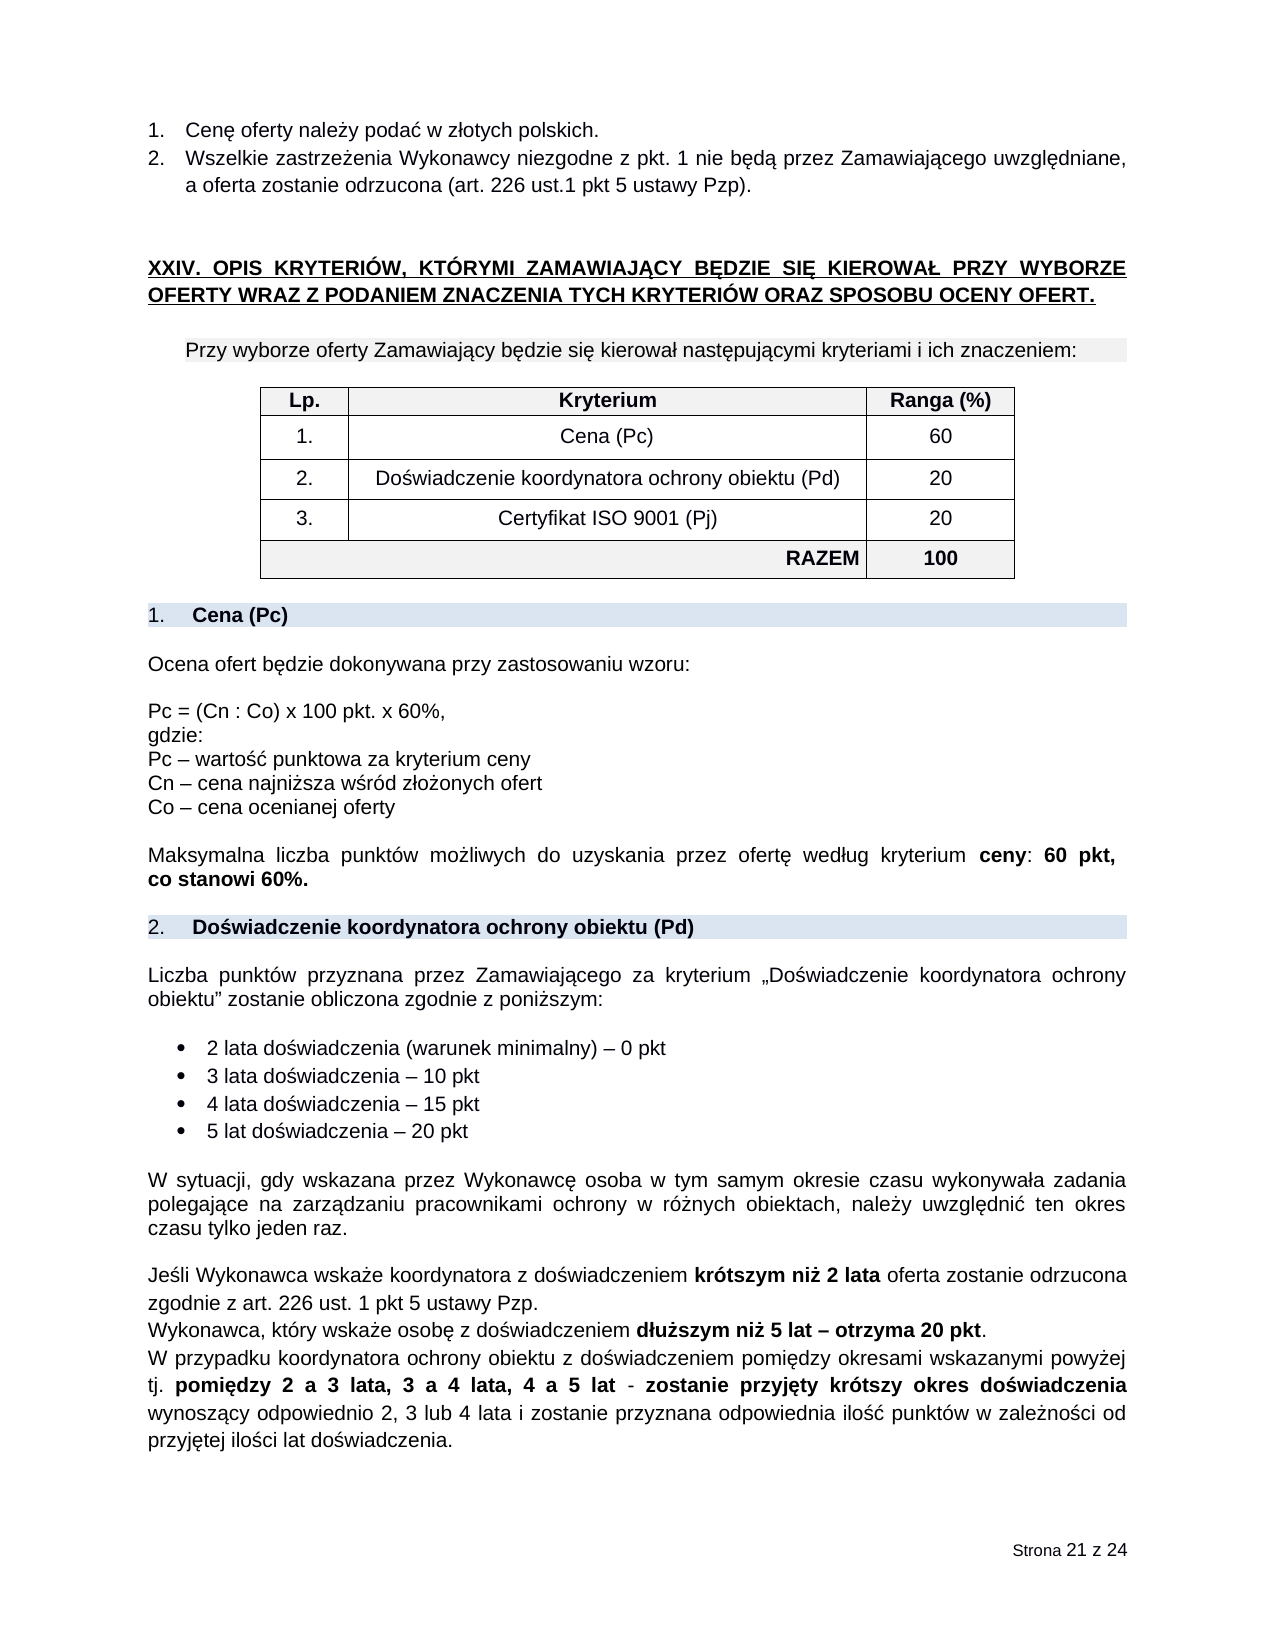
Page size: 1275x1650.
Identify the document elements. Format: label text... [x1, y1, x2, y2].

table_cell 100 [867, 541, 1014, 578]
table_cell 20 [867, 500, 1014, 539]
text W sytuacji, gdy wskazana przez Wykonawcę osoba w tym samym okresie czasu wykonywała zadania polegające na zarządzaniu pracownikami ochrony w różnych obiektach, należy uwzględnić ten okres czasu tylko jeden raz. [148, 1167, 1127, 1239]
list 2 lata doświadczenia (warunek minimalny) – 0 pkt [177, 1036, 1127, 1060]
table_header Kryterium [349, 388, 866, 415]
list Doświadczenie koordynatora ochrony obiektu (Pd) [148, 915, 1127, 939]
text Co – cena ocenianej oferty [148, 795, 1127, 819]
table_header Ranga (%) [867, 388, 1014, 415]
table_cell 20 [867, 460, 1014, 499]
text Pc – wartość punktowa za kryterium ceny [148, 747, 1127, 771]
list Wszelkie zastrzeżenia Wykonawcy niezgodne z pkt. 1 nie będą przez Zamawiającego uwzględniane, a oferta zostanie odrzucona (art. 226 ust.1 pkt 5 ustawy Pzp). [148, 146, 1127, 197]
text Maksymalna liczba punktów możliwych do uzyskania przez ofertę według kryterium ceny: 60 pkt, co stanowi 60%. [148, 843, 1127, 891]
text Liczba punktów przyznana przez Zamawiającego za kryterium „Doświadczenie koordynatora ochrony obiektu” zostanie obliczona zgodnie z poniższym: [148, 963, 1127, 1011]
table_cell Doświadczenie koordynatora ochrony obiektu (Pd) [349, 460, 866, 499]
table_cell Certyfikat ISO 9001 (Pj) [349, 500, 866, 539]
table_cell 2. [261, 460, 348, 499]
text W przypadku koordynatora ochrony obiektu z doświadczeniem pomiędzy okresami wskazanymi powyżej tj. pomiędzy 2 a 3 lata, 3 a 4 lata, 4 a 5 lat - zostanie przyjęty krótszy okres doświadczenia wynoszący odpowiednio 2, 3 lub 4 lata i zostanie przyznana odpowiednia ilość punktów w zależności od przyjętej ilości lat doświadczenia. [148, 1346, 1127, 1452]
text gdzie: [148, 723, 1127, 747]
table_cell RAZEM [261, 541, 866, 578]
text Pc = (Cn : Co) x 100 pkt. x 60%, [148, 699, 1127, 723]
table_cell 3. [261, 500, 348, 539]
text Jeśli Wykonawca wskaże koordynatora z doświadczeniem krótszym niż 2 lata oferta zostanie odrzucona zgodnie z art. 226 ust. 1 pkt 5 ustawy Pzp. [148, 1263, 1127, 1315]
text Wykonawca, który wskaże osobę z doświadczeniem dłuższym niż 5 lat – otrzyma 20 pkt. [148, 1318, 1127, 1342]
list Cenę oferty należy podać w złotych polskich. [148, 118, 1127, 142]
list Cena (Pc) [148, 603, 1127, 627]
text XXIV. OPIS KRYTERIÓW, KTÓRYMI ZAMAWIAJĄCY BĘDZIE SIĘ KIEROWAŁ PRZY WYBORZE OFERTY WRAZ Z PODANIEM ZNACZENIA TYCH KRYTERIÓW ORAZ SPOSOBU OCENY OFERT. [148, 278, 1127, 307]
table_cell 1. [261, 416, 348, 458]
table_header Lp. [261, 388, 348, 415]
text Cn – cena najniższa wśród złożonych ofert [148, 771, 1127, 795]
list Przy wyborze oferty Zamawiający będzie się kierował następującymi kryteriami i ich znaczeniem: [185, 338, 1127, 362]
list 4 lata doświadczenia – 15 pkt [177, 1091, 1127, 1115]
text XXIV. OPIS KRYTERIÓW, KTÓRYMI ZAMAWIAJĄCY BĘDZIE SIĘ KIEROWAŁ PRZY WYBORZE OFERTY WRAZ Z PODANIEM ZNACZENIA TYCH KRYTERIÓW ORAZ SPOSOBU OCENY OFERT. [148, 256, 1127, 277]
list 3 lata doświadczenia – 10 pkt [177, 1064, 1127, 1088]
table_cell Cena (Pc) [349, 416, 866, 458]
list 5 lat doświadczenia – 20 pkt [177, 1119, 1127, 1143]
table_cell 60 [867, 416, 1014, 458]
text Ocena ofert będzie dokonywana przy zastosowaniu wzoru: [148, 651, 1127, 675]
